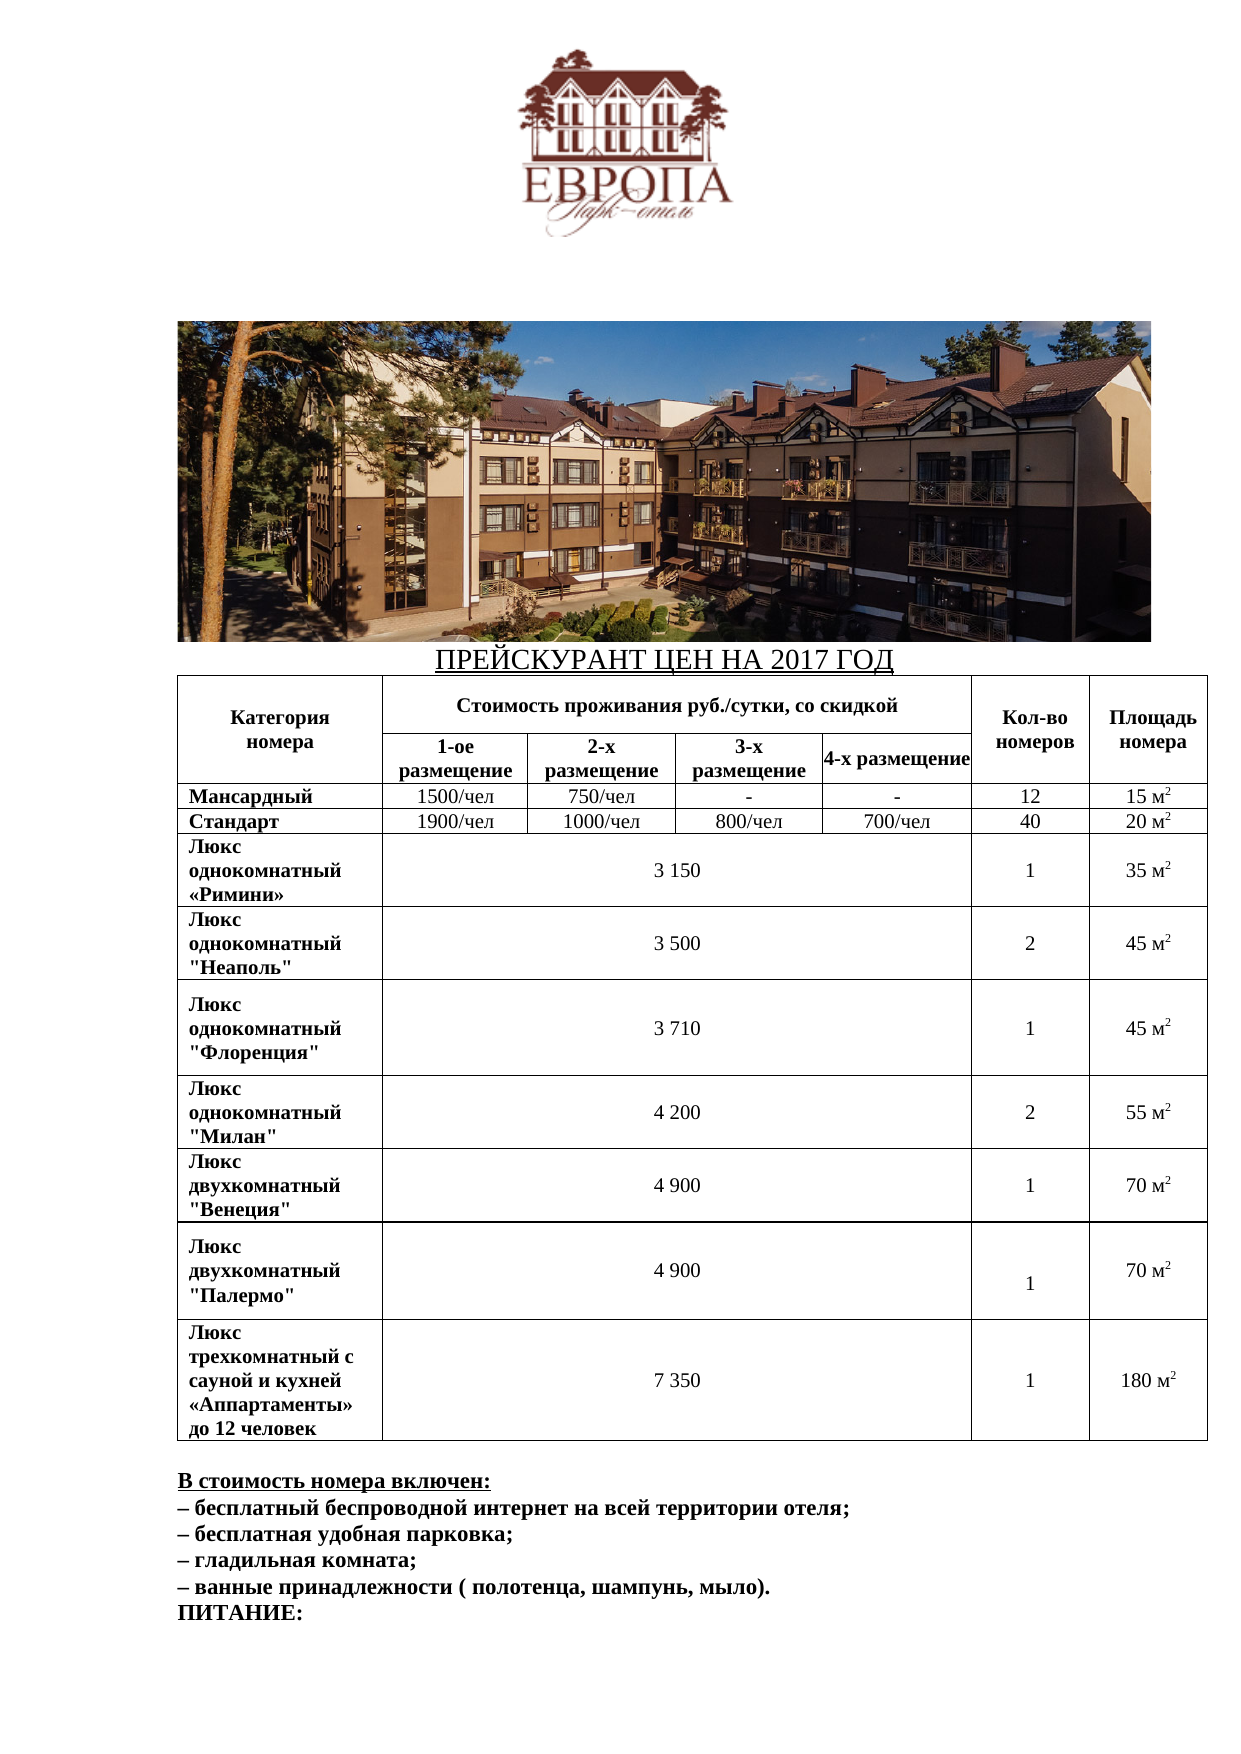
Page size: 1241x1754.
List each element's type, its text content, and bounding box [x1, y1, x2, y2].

table_cell Люкс однокомнатный "Неаполь" [178, 907, 382, 979]
table_cell 4-х размещение [823, 734, 971, 782]
table_cell Люкс двухкомнатный "Венеция" [178, 1149, 382, 1221]
table_cell Стандарт [178, 809, 382, 833]
table_cell Люкс однокомнатный "Флоренция" [178, 980, 382, 1075]
table_header Кол-во номеров [972, 676, 1089, 782]
table_cell 180 м2 [1090, 1320, 1207, 1440]
table_cell 70 м2 [1090, 1223, 1207, 1319]
table_cell 700/чел [823, 809, 971, 833]
table_cell 4 900 [383, 1223, 971, 1319]
table_cell 3-х размещение [676, 734, 822, 782]
text – бесплатный беспроводной интернет на всей территории отеля; [177, 1494, 1152, 1520]
table_cell 45 м2 [1090, 980, 1207, 1075]
table_cell 1000/чел [528, 809, 675, 833]
table_cell Люкс однокомнатный "Милан" [178, 1076, 382, 1148]
table_cell 1500/чел [383, 784, 527, 808]
text – гладильная комната; [177, 1546, 1152, 1573]
table_cell 2 [972, 907, 1089, 979]
table_cell 2-х размещение [528, 734, 675, 782]
text – ванные принадлежности ( полотенца, шампунь, мыло). [177, 1573, 1152, 1599]
table_cell 1 [972, 980, 1089, 1075]
table_cell 4 200 [383, 1076, 971, 1148]
picture [177, 321, 1152, 642]
table_cell 1 [972, 834, 1089, 906]
table_cell 45 м2 [1090, 907, 1207, 979]
text В стоимость номера включен: [177, 1467, 1152, 1494]
table_cell 1 [972, 1223, 1089, 1319]
table_cell 35 м2 [1090, 834, 1207, 906]
table_cell 40 [972, 809, 1089, 833]
table_header Стоимость проживания руб./сутки, со скидкой [383, 676, 971, 733]
table_cell - [823, 784, 971, 808]
text ПРЕЙСКУРАНТ ЦЕН НА 2017 ГОД [177, 642, 1152, 675]
table_cell 3 150 [383, 834, 971, 906]
table_cell 15 м2 [1090, 784, 1207, 808]
table_cell 4 900 [383, 1149, 971, 1221]
table_cell Люкс трехкомнатный с сауной и кухней «Аппартаменты» до 12 человек [178, 1320, 382, 1440]
table_cell Мансардный [178, 784, 382, 808]
table_header Площадь номера [1090, 676, 1207, 782]
table_cell 750/чел [528, 784, 675, 808]
table_cell 1 [972, 1149, 1089, 1221]
table_cell 20 м2 [1090, 809, 1207, 833]
table_cell 70 м2 [1090, 1149, 1207, 1221]
text ПИТАНИЕ: [177, 1599, 1152, 1626]
table_cell 3 710 [383, 980, 971, 1075]
table_cell 1-ое размещение [383, 734, 527, 782]
table_cell 7 350 [383, 1320, 971, 1440]
table_cell 12 [972, 784, 1089, 808]
table_header Категория номера [178, 676, 382, 782]
table_cell 1900/чел [383, 809, 527, 833]
table_cell 1 [972, 1320, 1089, 1440]
table_cell Люкс однокомнатный «Римини» [178, 834, 382, 906]
table_cell 55 м2 [1090, 1076, 1207, 1148]
table_cell 800/чел [676, 809, 822, 833]
picture [513, 39, 748, 237]
table_cell Люкс двухкомнатный "Палермо" [178, 1223, 382, 1319]
table_cell 2 [972, 1076, 1089, 1148]
table_cell 3 500 [383, 907, 971, 979]
table_cell - [676, 784, 822, 808]
text – бесплатная удобная парковка; [177, 1520, 1152, 1546]
